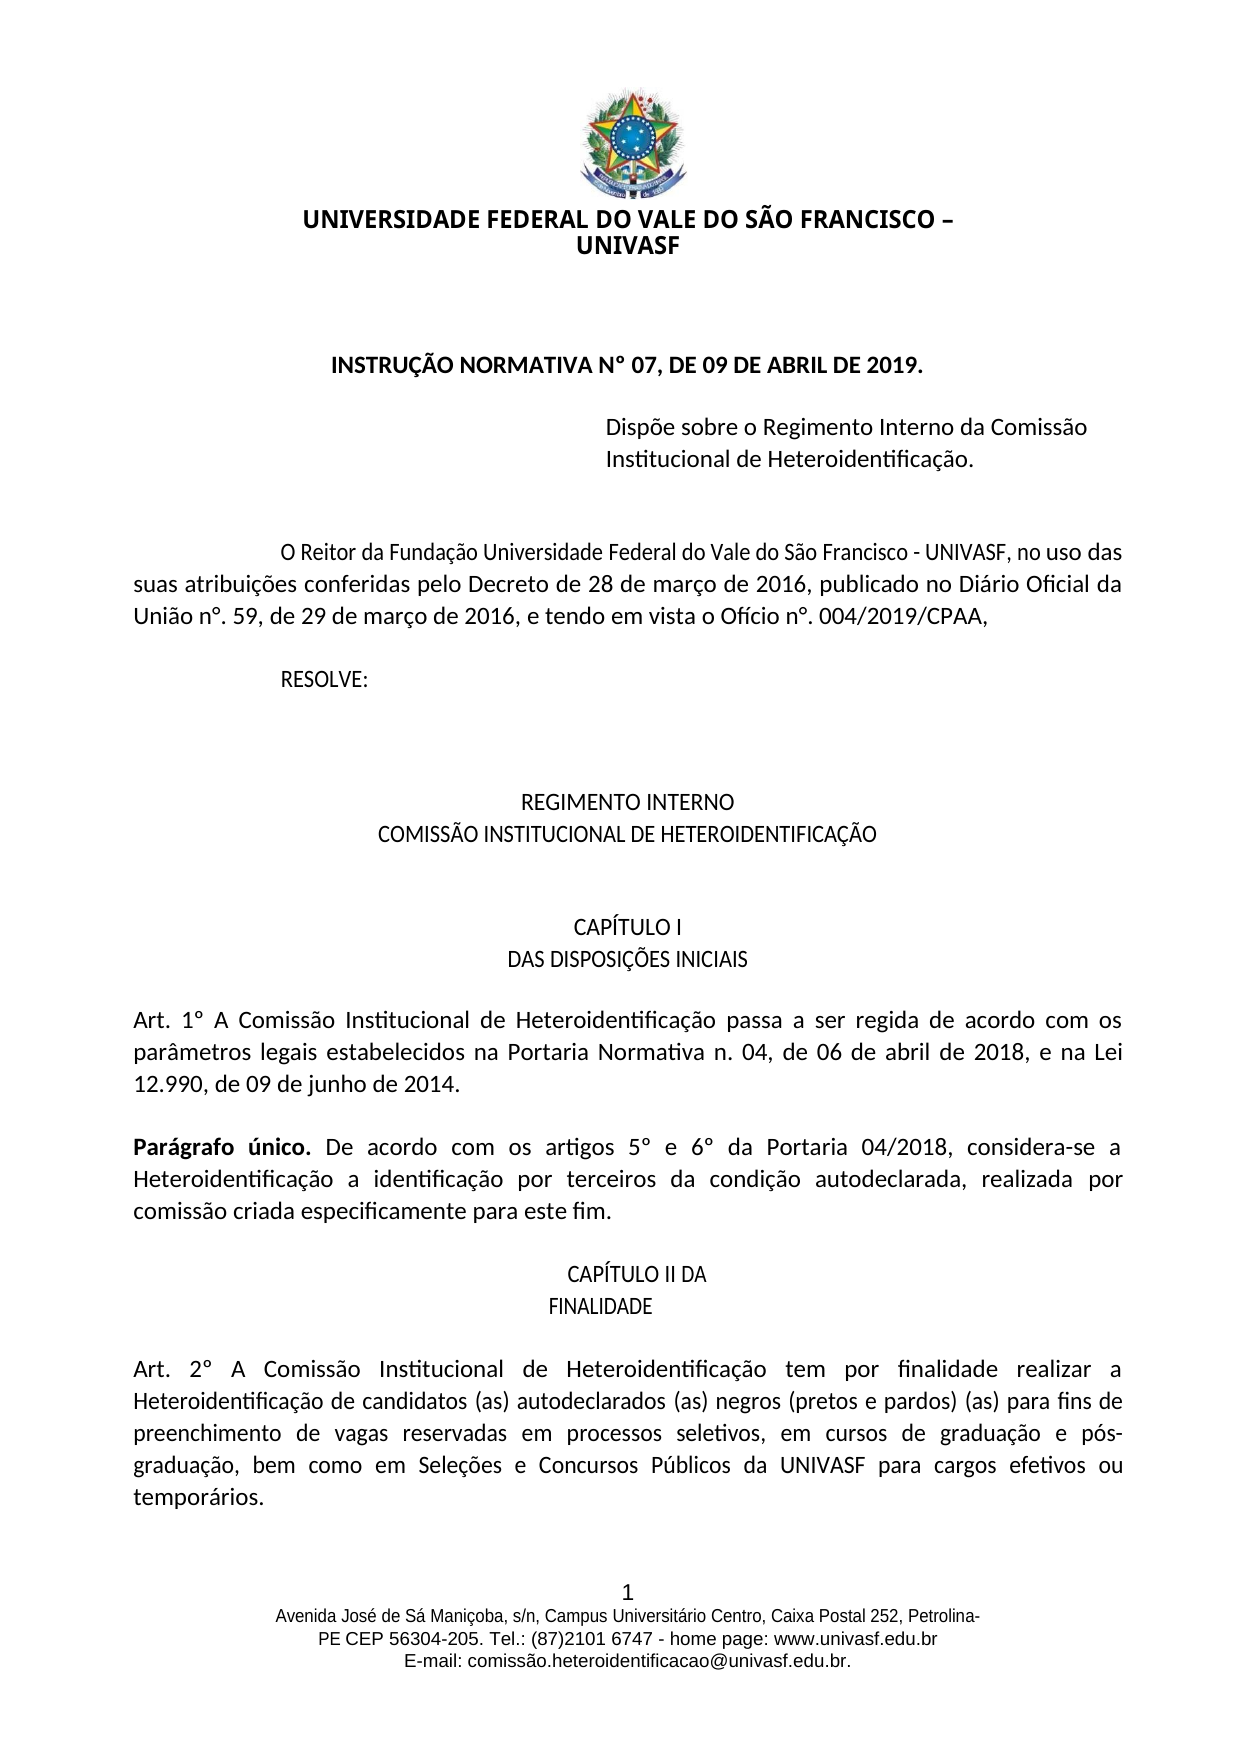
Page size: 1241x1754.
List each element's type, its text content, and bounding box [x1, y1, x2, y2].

text REGIMENTO INTERNO [307, 786, 948, 817]
text CAPÍTULO I [307, 911, 948, 941]
text Art. 2º A Comissão Institucional de Heteroidentificação tem por finalidade realizar a Heteroidentificação de candidatos (as) autodeclarados (as) negros (pretos e pardos) (as) para fins de preenchimento de vagas reservadas em processos seletivos, em cursos de graduação e pós- graduação, bem como em Seleções e Concursos Públicos da UNIVASF para cargos efetivos ou temporários. [133, 1353, 1123, 1512]
picture [580, 87, 688, 200]
text Art. 1º A Comissão Institucional de Heteroidentificação passa a ser regida de acordo com os parâmetros legais estabelecidos na Portaria Normativa n. 04, de 06 de abril de 2018, e na Lei 12.990, de 09 de junho de 2014. [133, 1004, 1123, 1099]
text O Reitor da Fundação Universidade Federal do Vale do São Francisco - UNIVASF, no uso das suas atribuições conferidas pelo Decreto de 28 de março de 2016, publicado no Diário Oficial da União n°. 59, de 29 de março de 2016, e tendo em vista o Ofício n°. 004/2019/CPAA, [133, 536, 1123, 631]
subtitle INSTRUÇÃO NORMATIVA Nº 07, DE 09 DE ABRIL DE 2019. [331, 349, 1134, 380]
text DAS DISPOSIÇÕES INICIAIS [307, 943, 948, 973]
text COMISSÃO INSTITUCIONAL DE HETEROIDENTIFICAÇÃO [307, 819, 948, 849]
text RESOLVE: [281, 663, 1134, 694]
text Dispõe sobre o Regimento Interno da Comissão Institucional de Heteroidentificação. [606, 411, 1123, 473]
text Parágrafo único. De acordo com os artigos 5º e 6º da Portaria 04/2018, considera-se a Heteroidentificação a identificação por terceiros da condição autodeclarada, realizada por comissão criada especificamente para este fim. [133, 1131, 1123, 1226]
text CAPÍTULO II DA FINALIDADE [548, 1258, 726, 1321]
